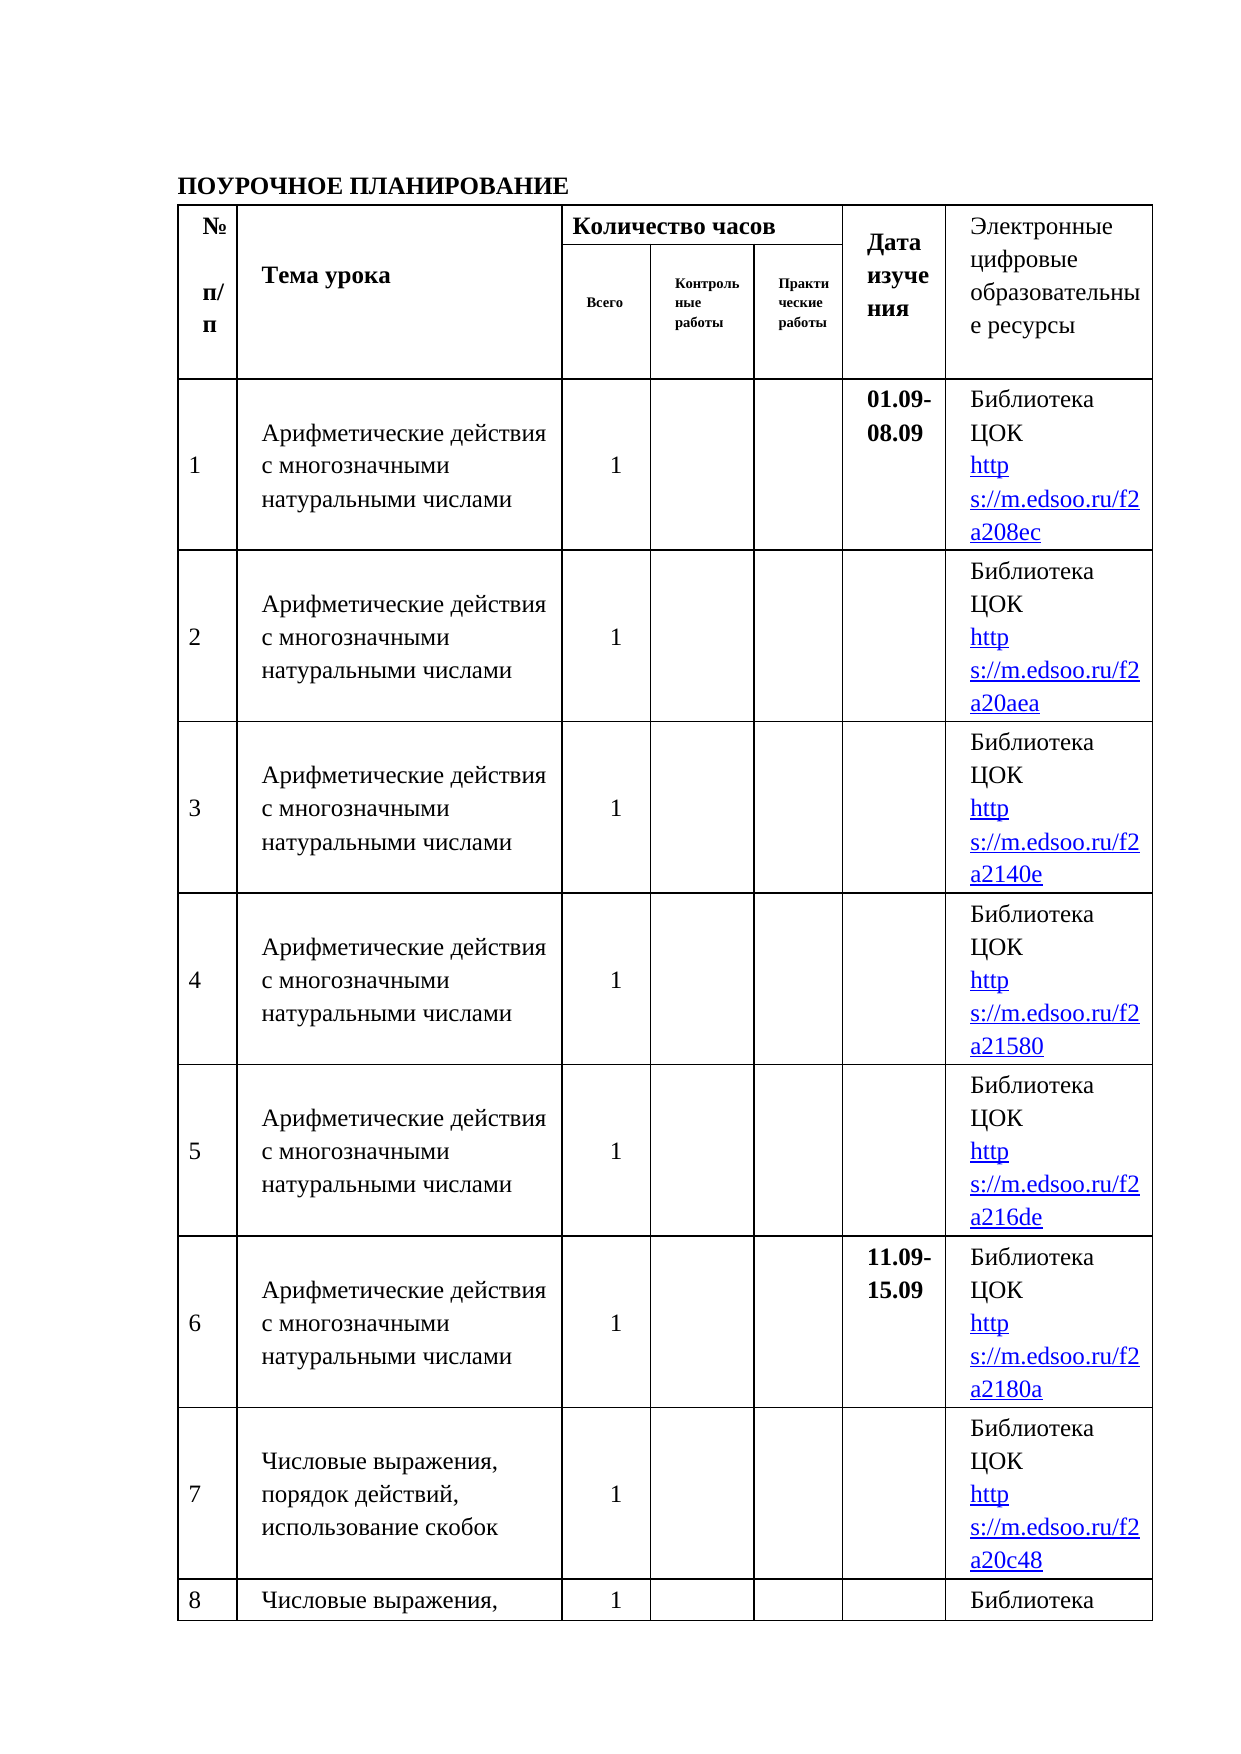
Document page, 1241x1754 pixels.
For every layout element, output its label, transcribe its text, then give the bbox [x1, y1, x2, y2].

table_header Электронные цифровые образовательные ресурсы [946, 206, 1152, 378]
table_cell [755, 1065, 842, 1235]
table_cell 1 [563, 894, 650, 1064]
table_cell 1 [563, 380, 650, 549]
table_cell [755, 1580, 842, 1619]
table_cell [843, 1580, 945, 1619]
table_cell [755, 722, 842, 892]
table_cell Арифметические действия с многозначными натуральными числами [238, 894, 561, 1064]
table_cell Библиотека ЦОК https://m.edsoo.ru/f2a208ec [946, 380, 1152, 549]
table_cell [755, 380, 842, 549]
table_header Тема урока [238, 206, 561, 378]
table_cell [651, 1408, 753, 1578]
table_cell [238, 1408, 561, 1578]
table_cell [755, 1237, 842, 1407]
table_cell [843, 1065, 945, 1235]
table_cell Библиотека ЦОК https://m.edsoo.ru/f2a2180a [946, 1237, 1152, 1407]
table_cell Всего [563, 245, 650, 378]
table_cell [946, 1580, 1152, 1619]
table_cell Библиотека ЦОК https://m.edsoo.ru/f2a20c48 [946, 1408, 1152, 1578]
table_cell Арифметические действия с многозначными натуральными числами [238, 551, 561, 721]
table_cell [755, 894, 842, 1064]
table_cell [755, 551, 842, 721]
table_cell 1 [563, 722, 650, 892]
table_cell 11.09-15.09 [843, 1237, 945, 1407]
table_cell [651, 1065, 753, 1235]
table_cell Арифметические действия с многозначными натуральными числами [238, 1065, 561, 1235]
table_cell 1 [563, 551, 650, 721]
table_cell Арифметические действия с многозначными натуральными числами [238, 722, 561, 892]
table_cell 4 [179, 894, 236, 1064]
table_cell [843, 1408, 945, 1578]
table_cell Библиотека ЦОК https://m.edsoo.ru/f2a20aea [946, 551, 1152, 721]
table_cell Библиотека ЦОК https://m.edsoo.ru/f2a2140e [946, 722, 1152, 892]
table_cell 5 [179, 1065, 236, 1235]
table_cell [755, 1408, 842, 1578]
table_cell [651, 722, 753, 892]
table_cell Контрольные работы [651, 245, 753, 378]
table_cell [651, 380, 753, 549]
table_cell Практические работы [755, 245, 842, 378]
table_header Дата изучения [843, 206, 945, 378]
table_cell [843, 894, 945, 1064]
table_cell 1 [179, 380, 236, 549]
table_cell Арифметические действия с многозначными натуральными числами [238, 1237, 561, 1407]
table_cell [651, 894, 753, 1064]
table_cell 1 [563, 1065, 650, 1235]
table_cell [651, 1237, 753, 1407]
table_cell 3 [179, 722, 236, 892]
table_header № п/п [179, 206, 236, 378]
table_cell 2 [179, 551, 236, 721]
table_cell [651, 1580, 753, 1619]
table_cell 1 [563, 1408, 650, 1578]
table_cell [238, 1580, 561, 1619]
table_cell 6 [179, 1237, 236, 1407]
table_header Количество часов [563, 206, 842, 243]
table_cell 01.09-08.09 [843, 380, 945, 549]
table_cell [651, 551, 753, 721]
table_cell [843, 722, 945, 892]
table_cell 8 [179, 1580, 236, 1619]
table_cell 1 [563, 1580, 650, 1619]
table_cell Библиотека ЦОК https://m.edsoo.ru/f2a21580 [946, 894, 1152, 1064]
table_cell Арифметические действия с многозначными натуральными числами [238, 380, 561, 549]
table_cell 7 [179, 1408, 236, 1578]
table_cell [843, 551, 945, 721]
text ПОУРОЧНОЕ ПЛАНИРОВАНИЕ [177, 171, 1152, 200]
table_cell 1 [563, 1237, 650, 1407]
table_cell Библиотека ЦОК https://m.edsoo.ru/f2a216de [946, 1065, 1152, 1235]
